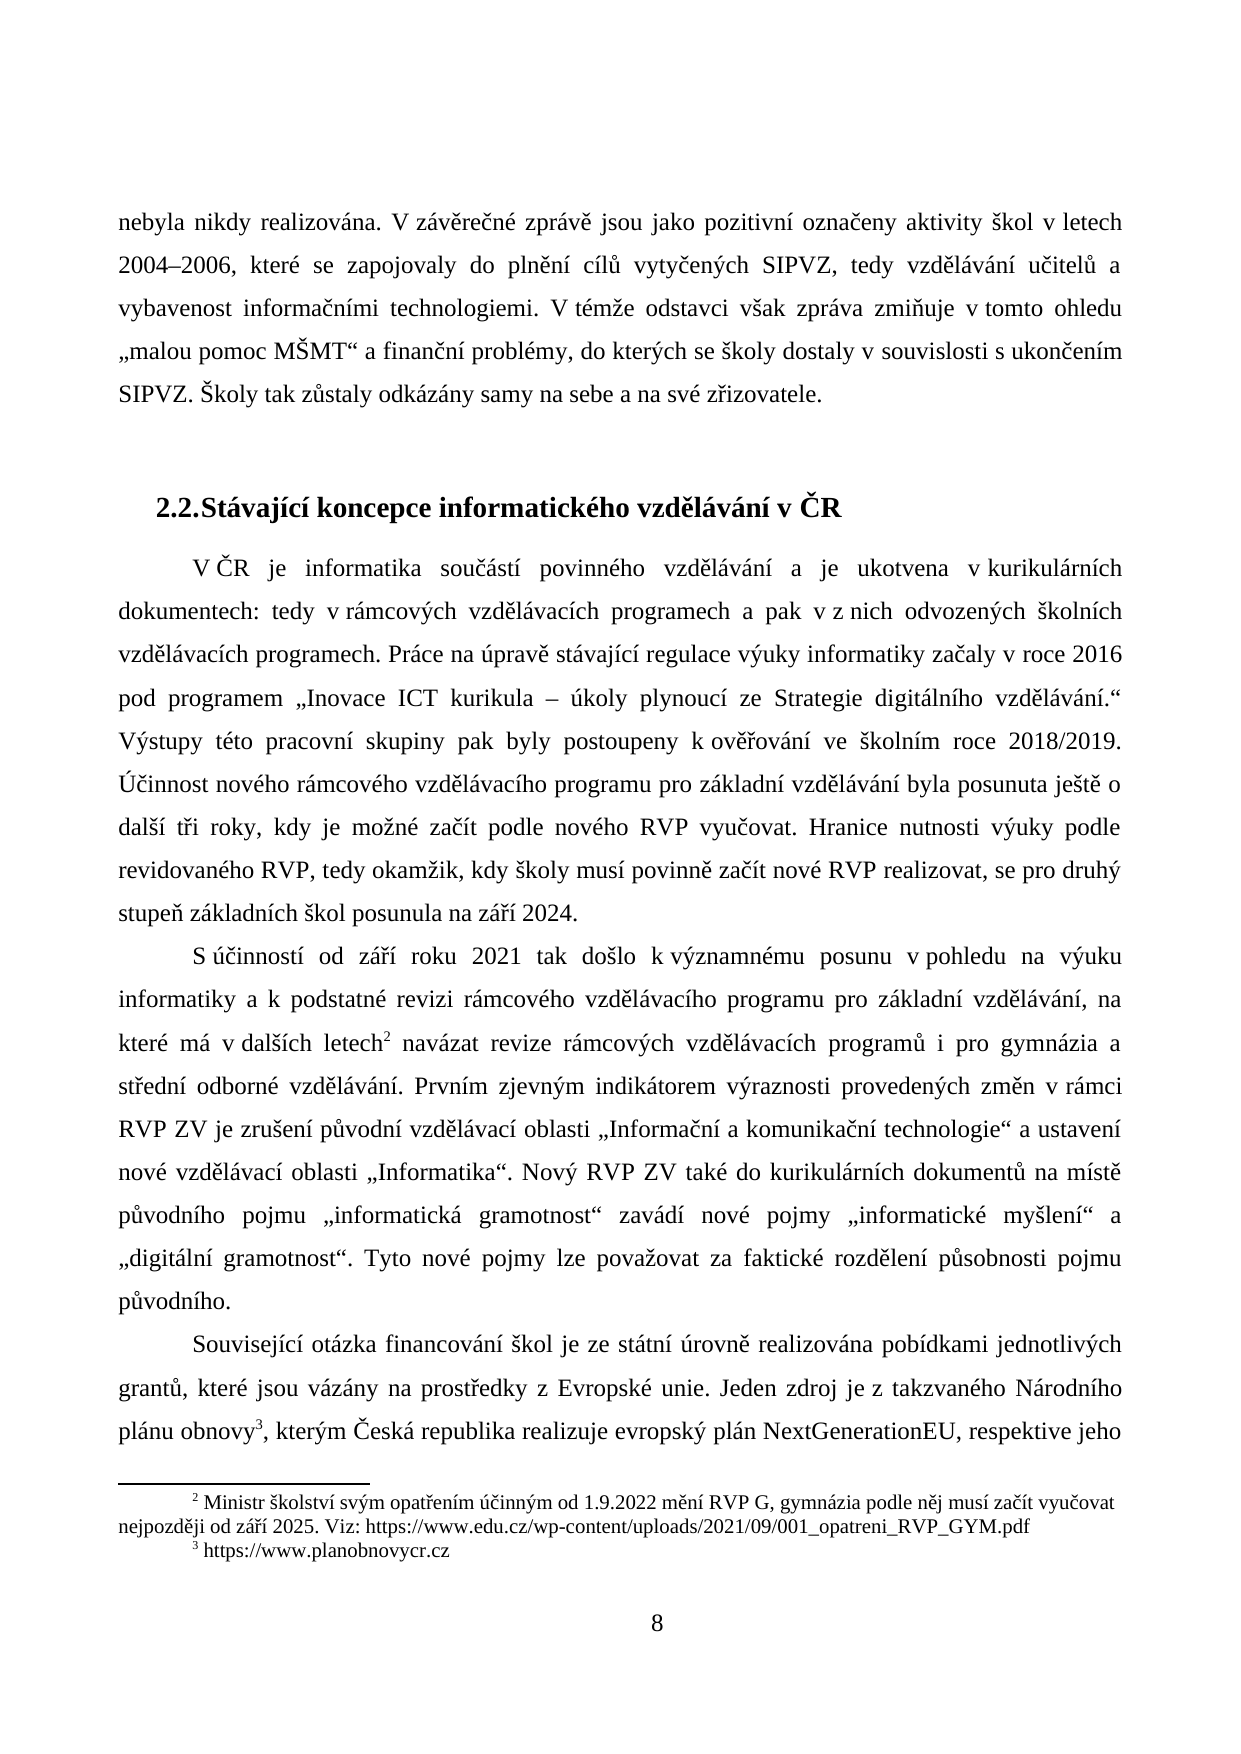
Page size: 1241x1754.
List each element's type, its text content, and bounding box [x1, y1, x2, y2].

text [118, 207, 1122, 408]
text V ČR je informatika součástí povinného vzdělávání a je ukotvena v kurikulárních dokumentech: tedy v rámcových vzdělávacích programech a pak v z nich odvozených školních vzdělávacích programech. Práce na úpravě stávající regulace výuky informatiky začaly v roce 2016 pod programem „Inovace ICT kurikula – úkoly plynoucí ze Strategie digitálního vzdělávání.“ Výstupy této pracovní skupiny pak byly postoupeny k ověřování ve školním roce 2018/2019. Účinnost nového rámcového vzdělávacího programu pro základní vzdělávání byla posunuta ještě o další tři roky, kdy je možné začít podle nového RVP vyučovat. Hranice nutnosti výuky podle revidovaného RVP, tedy okamžik, kdy školy musí povinně začít nové RVP realizovat, se pro druhý stupeň základních škol posunula na září 2024. [118, 553, 1122, 927]
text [118, 1329, 1122, 1444]
subtitle Stávající koncepce informatického vzdělávání v ČR [156, 491, 1122, 524]
text S účinností od září roku 2021 tak došlo k významnému posunu v pohledu na výuku informatiky a k podstatné revizi rámcového vzdělávacího programu pro základní vzdělávání, na které má v dalších letech navázat revize rámcových vzdělávacích programů i pro gymnázia a střední odborné vzdělávání. Prvním zjevným indikátorem výraznosti provedených změn v rámci RVP ZV je zrušení původní vzdělávací oblasti „Informační a komunikační technologie“ a ustavení nové vzdělávací oblasti „Informatika“. Nový RVP ZV také do kurikulárních dokumentů na místě původního pojmu „informatická gramotnost“ zavádí nové pojmy „informatické myšlení“ a „digitální gramotnost“. Tyto nové pojmy lze považovat za faktické rozdělení působnosti pojmu původního. [118, 941, 1122, 1315]
